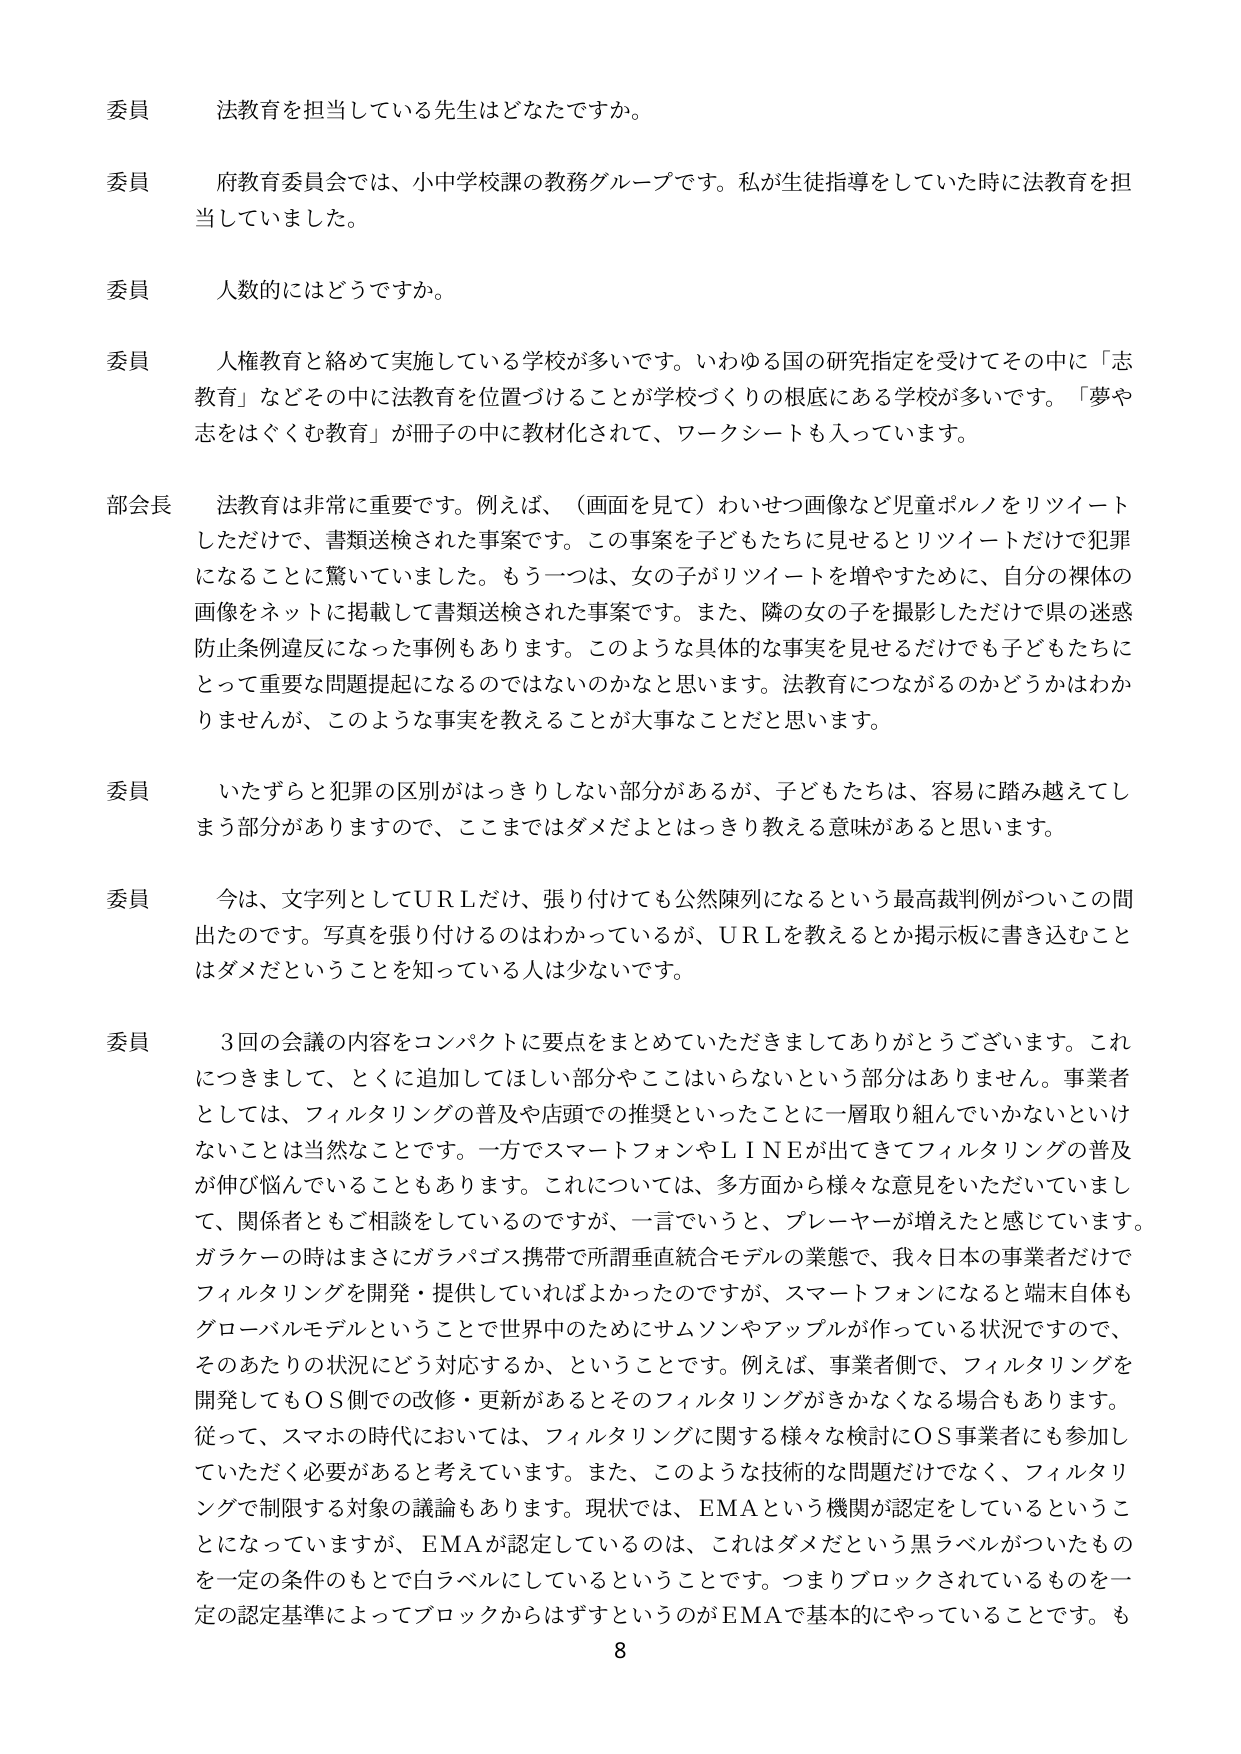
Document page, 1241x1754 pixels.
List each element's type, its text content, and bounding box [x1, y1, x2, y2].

text 委員 人数的にはどうですか。 [106, 271, 1134, 307]
text 委員 人権教育と絡めて実施している学校が多いです。いわゆる国の研究指定を受けてその中に「志教育」などその中に法教育を位置づけることが学校づくりの根底にある学校が多いです。「夢や志をはぐくむ教育」が冊子の中に教材化されて、ワークシートも入っています。 [106, 342, 1134, 450]
text 部会長 法教育は非常に重要です。例えば、（画面を見て）わいせつ画像など児童ポルノをリツイートしただけで、書類送検された事案です。この事案を子どもたちに見せるとリツイートだけで犯罪になることに驚いていました。もう一つは、女の子がリツイートを増やすために、自分の裸体の画像をネットに掲載して書類送検された事案です。また、隣の女の子を撮影しただけで県の迷惑防止条例違反になった事例もあります。このような具体的な事実を見せるだけでも子どもたちにとって重要な問題提起になるのではないのかなと思います。法教育につながるのかどうかはわかりませんが、このような事実を教えることが大事なことだと思います。 [106, 486, 1134, 737]
text 委員 府教育委員会では、小中学校課の教務グループです。私が生徒指導をしていた時に法教育を担当していました。 [106, 163, 1134, 235]
text 委員 いたずらと犯罪の区別がはっきりしない部分があるが、子どもたちは、容易に踏み越えてしまう部分がありますので、ここまではダメだよとはっきり教える意味があると思います。 [106, 772, 1134, 844]
text 委員 法教育を担当している先生はどなたですか。 [106, 92, 1134, 127]
text 委員 今は、文字列としてＵＲＬだけ、張り付けても公然陳列になるという最高裁判例がついこの間出たのです。写真を張り付けるのはわかっているが、ＵＲＬを教えるとか掲示板に書き込むことはダメだということを知っている人は少ないです。 [106, 880, 1134, 987]
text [106, 1023, 1134, 1632]
